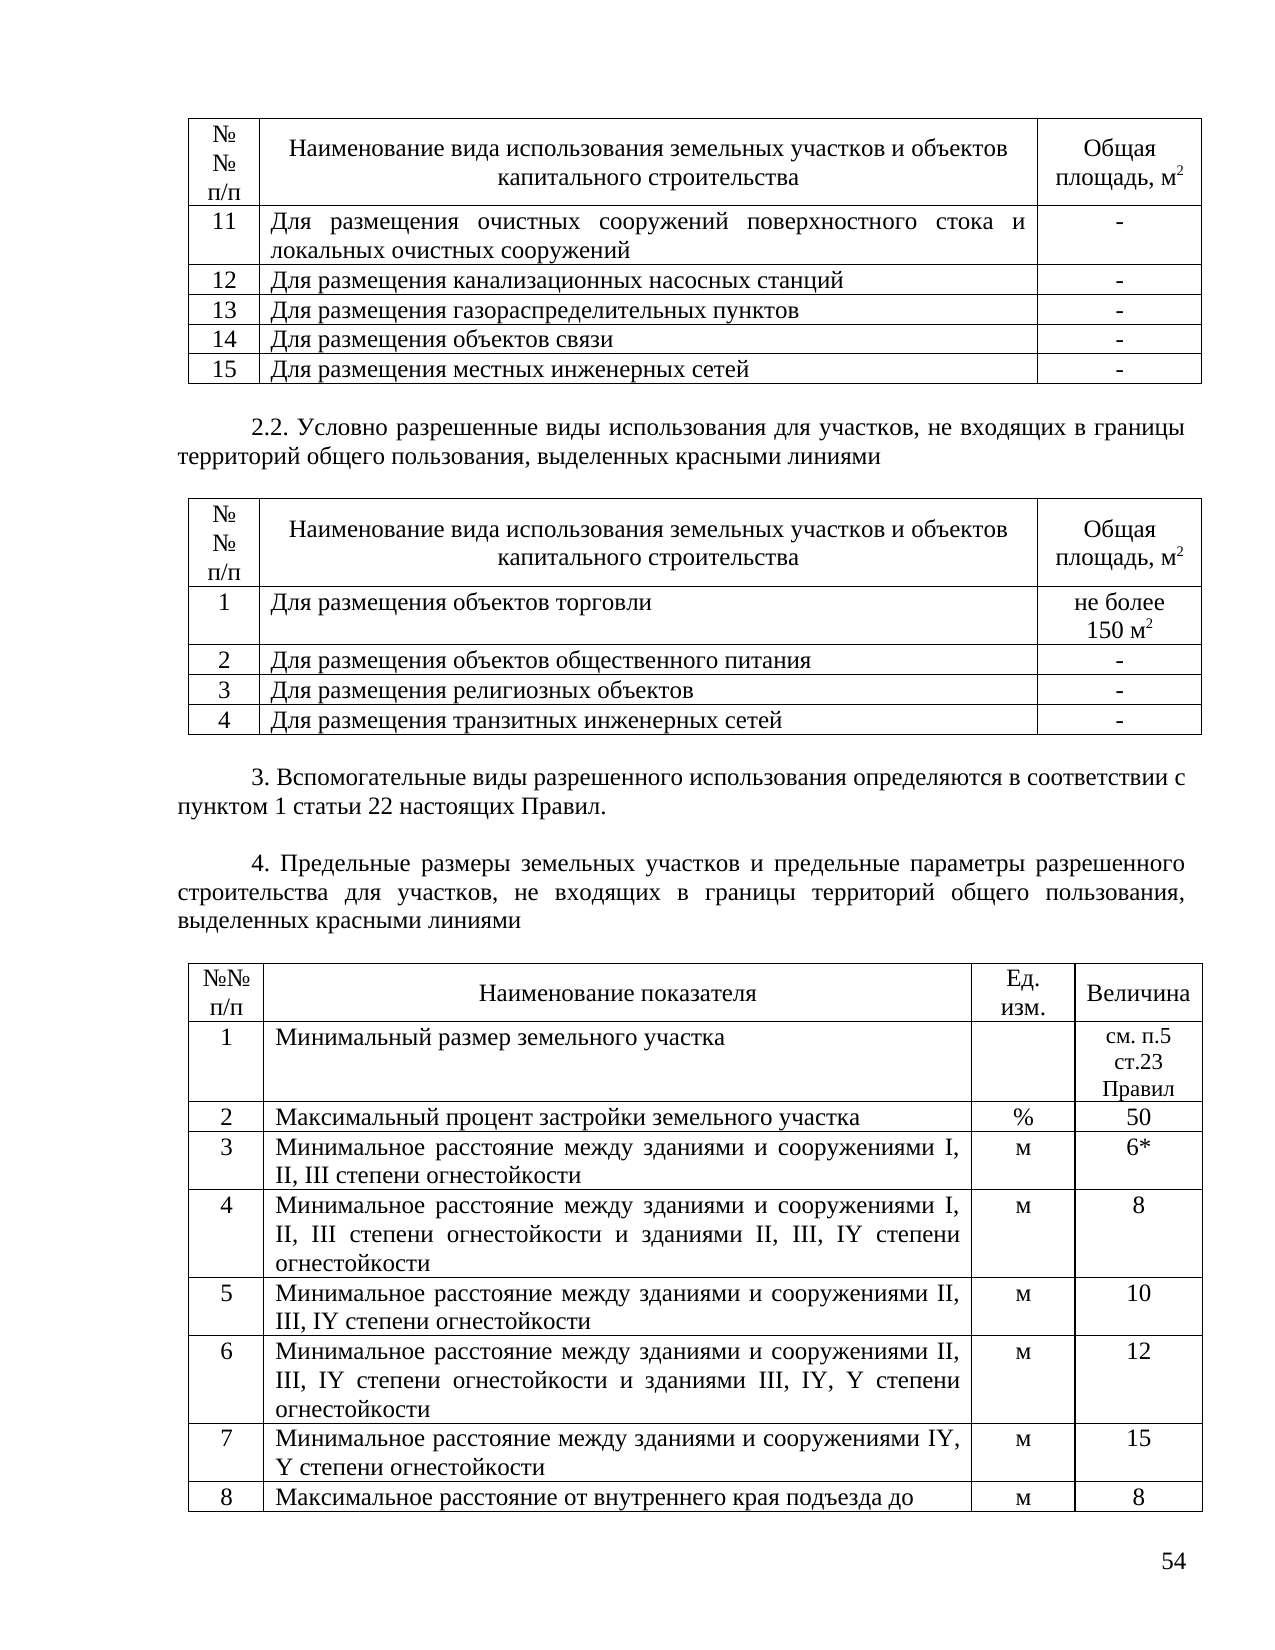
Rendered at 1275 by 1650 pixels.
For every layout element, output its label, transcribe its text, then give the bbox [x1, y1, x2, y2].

table_cell м [972, 1190, 1074, 1277]
table_cell 6 [189, 1336, 263, 1422]
table_cell Для размещения местных инженерных сетей [260, 354, 1037, 383]
table_cell 1 [189, 1022, 263, 1101]
table_cell м [972, 1278, 1074, 1335]
table_cell 8 [1076, 1482, 1202, 1511]
table_header Величина [1076, 964, 1202, 1021]
table_cell 5 [189, 1278, 263, 1335]
table_cell Минимальный размер земельного участка [264, 1022, 971, 1101]
table_cell Для размещения объектов связи [260, 325, 1037, 353]
table_cell - [1038, 354, 1201, 383]
table_cell Для размещения транзитных инженерных сетей [260, 705, 1037, 733]
table_cell Минимальное расстояние между зданиями и сооружениями I, II, III степени огнестойкости [264, 1132, 971, 1189]
table_cell 50 [1076, 1102, 1202, 1131]
table_cell м [972, 1132, 1074, 1189]
table_cell не более [1038, 587, 1201, 644]
table_cell - [1038, 645, 1201, 674]
table_cell 7 [189, 1424, 263, 1481]
table_cell - [1038, 705, 1201, 733]
table_cell 13 [189, 295, 259, 323]
table_cell 1 [189, 587, 259, 644]
table_cell 11 [189, 206, 259, 264]
table_header Общая площадь, м2 [1038, 499, 1201, 586]
table_cell - [1038, 265, 1201, 294]
table_cell Минимальное расстояние между зданиями и сооружениями II, III, IY степени огнестойкости [264, 1278, 971, 1335]
text 4. Предельные размеры земельных участков и предельные параметры разрешенного строительства для участков, не входящих в границы территорий общего пользования, выделенных красными линиями [177, 848, 1186, 934]
text 2.2. Условно разрешенные виды использования для участков, не входящих в границы территорий общего пользования, выделенных красными линиями [177, 413, 1186, 469]
table_cell Максимальный процент застройки земельного участка [264, 1102, 971, 1131]
table_cell м [972, 1424, 1074, 1481]
table_header Наименование вида использования земельных участков и объектов капитального строительства [260, 119, 1037, 205]
table_cell 15 [1076, 1424, 1202, 1481]
table_header Наименование показателя [264, 964, 971, 1021]
table_cell см. п.5 ст.23 Правил [1076, 1022, 1202, 1101]
table_cell 15 [189, 354, 259, 383]
table_cell Для размещения объектов общественного питания [260, 645, 1037, 674]
table_cell - [1038, 675, 1201, 704]
table_cell Минимальное расстояние между зданиями и сооружениями II, III, IY степени огнестойкости и зданиями III, IY, Y степени огнестойкости [264, 1336, 971, 1422]
table_cell 4 [189, 705, 259, 733]
table_header Общая площадь, м2 [1038, 119, 1201, 205]
table_cell 2 [189, 645, 259, 674]
table_cell 8 [1076, 1190, 1202, 1277]
table_cell Для размещения религиозных объектов [260, 675, 1037, 704]
table_cell - [1038, 295, 1201, 323]
table_header Наименование вида использования земельных участков и объектов капитального строительства [260, 499, 1037, 586]
table_cell м [972, 1336, 1074, 1422]
table_header №№ п/п [189, 119, 259, 205]
table_cell м [972, 1482, 1074, 1511]
table_cell - [1038, 325, 1201, 353]
table_cell Для размещения очистных сооружений поверхностного стока и локальных очистных сооружений [260, 206, 1037, 264]
table_cell 6* [1076, 1132, 1202, 1189]
table_header Ед. изм. [972, 964, 1074, 1021]
table_cell 12 [189, 265, 259, 294]
table_cell Для размещения объектов торговли [260, 587, 1037, 644]
table_header №№ п/п [189, 964, 263, 1021]
table_cell Минимальное расстояние между зданиями и сооружениями IY, Y степени огнестойкости [264, 1424, 971, 1481]
table_cell Для размещения канализационных насосных станций [260, 265, 1037, 294]
text 3. Вспомогательные виды разрешенного использования определяются в соответствии с пунктом 1 статьи 22 настоящих Правил. [177, 763, 1186, 820]
table_cell 2 [189, 1102, 263, 1131]
table_header №№ п/п [189, 499, 259, 586]
table_cell 3 [189, 1132, 263, 1189]
table_cell 12 [1076, 1336, 1202, 1422]
table_cell Для размещения газораспределительных пунктов [260, 295, 1037, 323]
table_cell 10 [1076, 1278, 1202, 1335]
table_cell 14 [189, 325, 259, 353]
table_cell - [1038, 206, 1201, 264]
table_cell % [972, 1102, 1074, 1131]
table_cell [972, 1022, 1074, 1101]
table_cell 8 [189, 1482, 263, 1511]
table_cell Минимальное расстояние между зданиями и сооружениями I, II, III степени огнестойкости и зданиями II, III, IY степени огнестойкости [264, 1190, 971, 1277]
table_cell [264, 1482, 971, 1511]
table_cell 3 [189, 675, 259, 704]
table_cell 4 [189, 1190, 263, 1277]
